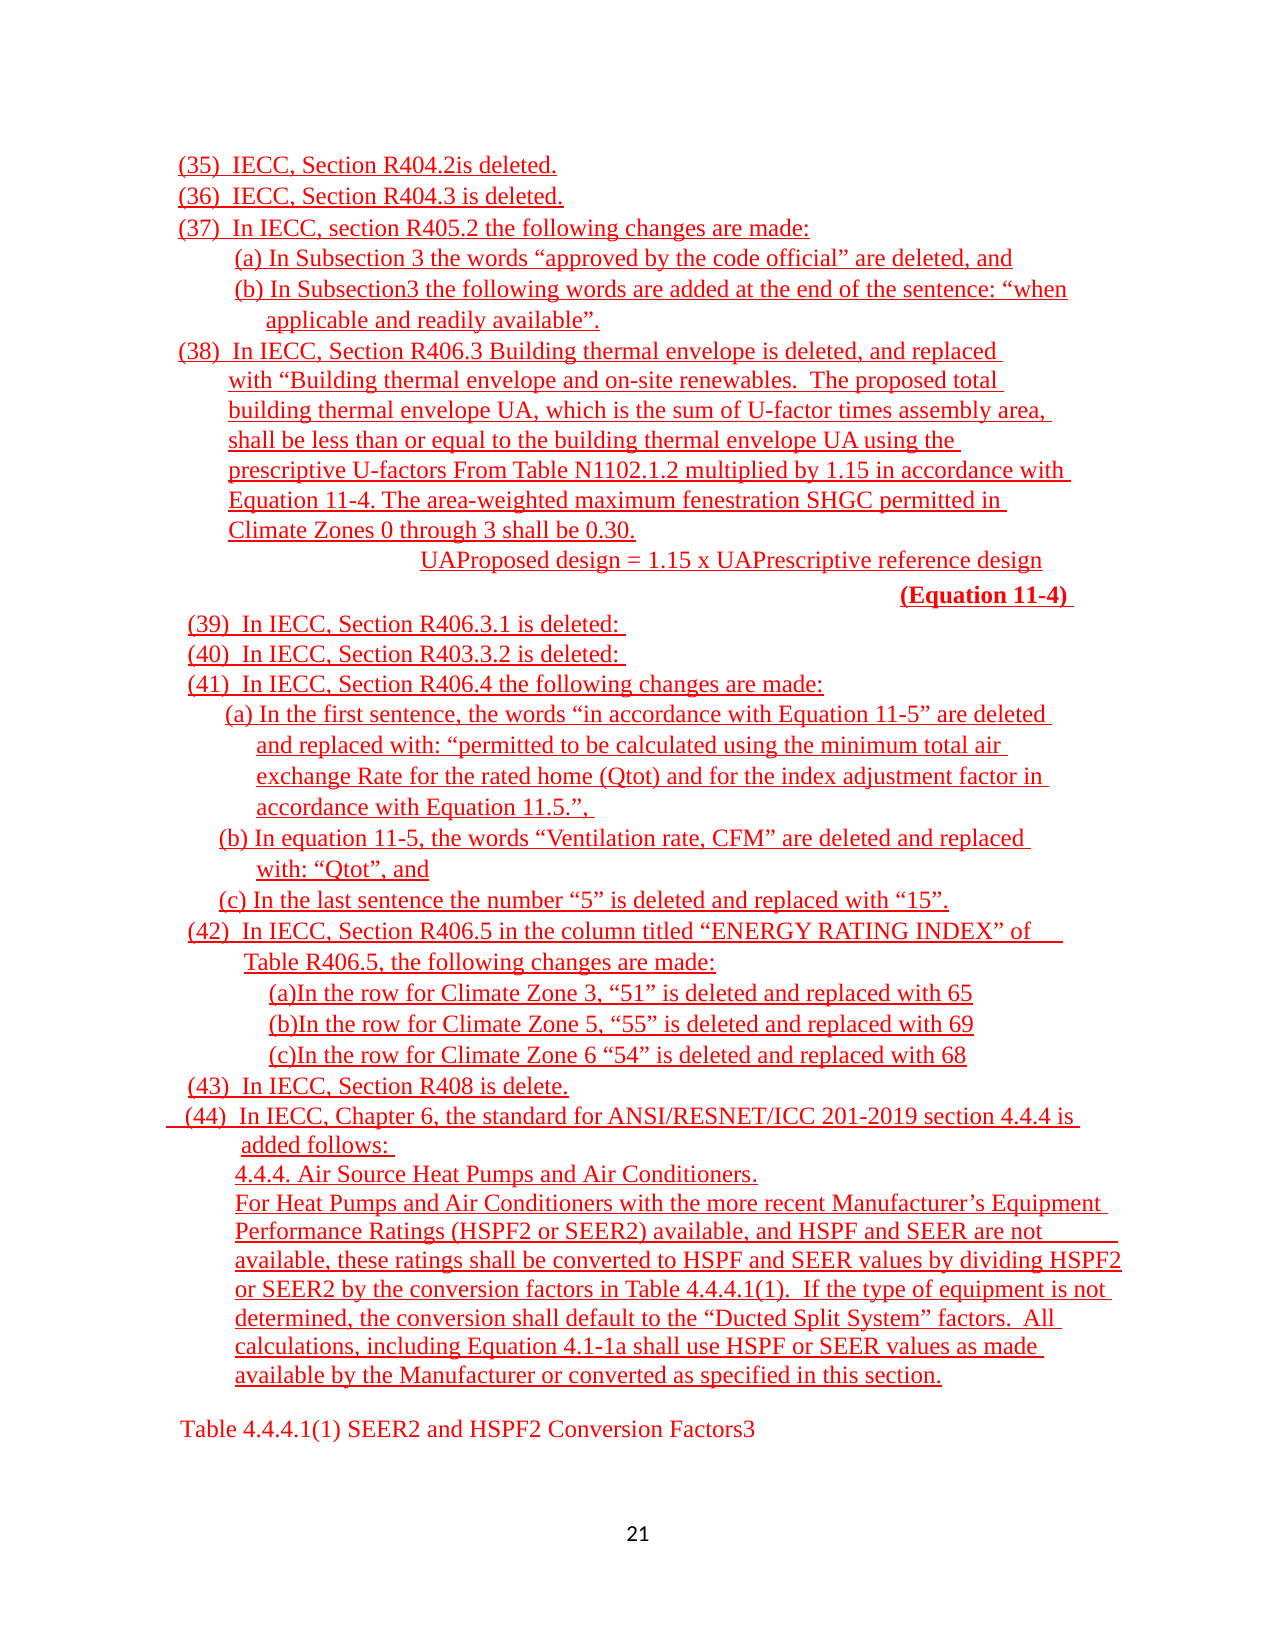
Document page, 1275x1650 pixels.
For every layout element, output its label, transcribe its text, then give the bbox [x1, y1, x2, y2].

text Performance Ratings (HSPF2 or SEER2) available, and HSPF and SEER are not [166, 1216, 1123, 1245]
text or SEER2 by the conversion factors in Table 4.4.4.1(1). If the type of equipment is not [166, 1274, 1123, 1303]
text Table 4.4.4.1(1) SEER2 and HSPF2 Conversion Factors3 [180, 1415, 1125, 1443]
text 4.4.4. Air Source Heat Pumps and Air Conditioners. [166, 1159, 1123, 1188]
text (39) In IECC, Section R406.3.1 is deleted: [187, 609, 1071, 638]
text available, these ratings shall be converted to HSPF and SEER values by dividing HSPF2 [166, 1245, 1123, 1274]
subtitle (Equation 11-4) [187, 581, 1125, 609]
text Climate Zones 0 through 3 shall be 0.30. [178, 515, 1071, 544]
text (b) In Subsection3 the following words are added at the end of the sentence: “when [178, 274, 1071, 302]
text (36) IECC, Section R404.3 is deleted. [178, 181, 1123, 210]
text (43) In IECC, Section R408 is delete. [187, 1071, 1071, 1100]
text exchange Rate for the rated home (Qtot) and for the index adjustment factor in [187, 761, 1071, 790]
text (c)In the row for Climate Zone 6 “54” is deleted and replaced with 68 [187, 1040, 1071, 1069]
text (38) In IECC, Section R406.3 Building thermal envelope is deleted, and replaced [178, 336, 1071, 364]
text available by the Manufacturer or converted as specified in this section. [166, 1360, 1123, 1389]
text (a) In Subsection 3 the words “approved by the code official” are deleted, and [178, 243, 1071, 271]
text (a)In the row for Climate Zone 3, “51” is deleted and replaced with 65 [187, 978, 1071, 1007]
text (c) In the last sentence the number “5” is deleted and replaced with “15”. [187, 885, 1071, 914]
text (37) In IECC, section R405.2 the following changes are made: [178, 213, 1071, 241]
text For Heat Pumps and Air Conditioners with the more recent Manufacturer’s Equipment [166, 1188, 1123, 1216]
text Table R406.5, the following changes are made: [187, 947, 1071, 976]
text applicable and readily available”. [178, 305, 1071, 333]
text (35) IECC, Section R404.2is deleted. [178, 150, 1123, 179]
text (b)In the row for Climate Zone 5, “55” is deleted and replaced with 69 [187, 1009, 1071, 1038]
text prescriptive U-factors From Table N1102.1.2 multiplied by 1.15 in accordance with [178, 455, 1071, 484]
text (40) In IECC, Section R403.3.2 is deleted: [187, 639, 1071, 668]
text (b) In equation 11-5, the words “Ventilation rate, CFM” are deleted and replaced [187, 823, 1071, 852]
text building thermal envelope UA, which is the sum of U-factor times assembly area, [178, 396, 1071, 424]
text UAProposed design = 1.15 x UAPrescriptive reference design [337, 545, 1125, 574]
text with: “Qtot”, and [187, 854, 1071, 883]
text accordance with Equation 11.5.”, [187, 792, 1071, 821]
text (41) In IECC, Section R406.4 the following changes are made: [187, 669, 1071, 698]
text calculations, including Equation 4.1-1a shall use HSPF or SEER values as made [166, 1331, 1123, 1360]
text (a) In the first sentence, the words “in accordance with Equation 11-5” are deleted [187, 699, 1071, 728]
text with “Building thermal envelope and on-site renewables. The proposed total [178, 366, 1071, 394]
text shall be less than or equal to the building thermal envelope UA using the [178, 425, 1071, 454]
text and replaced with: “permitted to be calculated using the minimum total air [187, 730, 1071, 759]
text added follows: [166, 1130, 1123, 1159]
text Equation 11-4. The area-weighted maximum fenestration SHGC permitted in [178, 485, 1071, 514]
text determined, the conversion shall default to the “Ducted Split System” factors. All [166, 1303, 1123, 1331]
text (42) In IECC, Section R406.5 in the column titled “ENERGY RATING INDEX” of [187, 916, 1071, 945]
text (44) In IECC, Chapter 6, the standard for ANSI/RESNET/ICC 201-2019 section 4.4.4 is [166, 1101, 1123, 1130]
